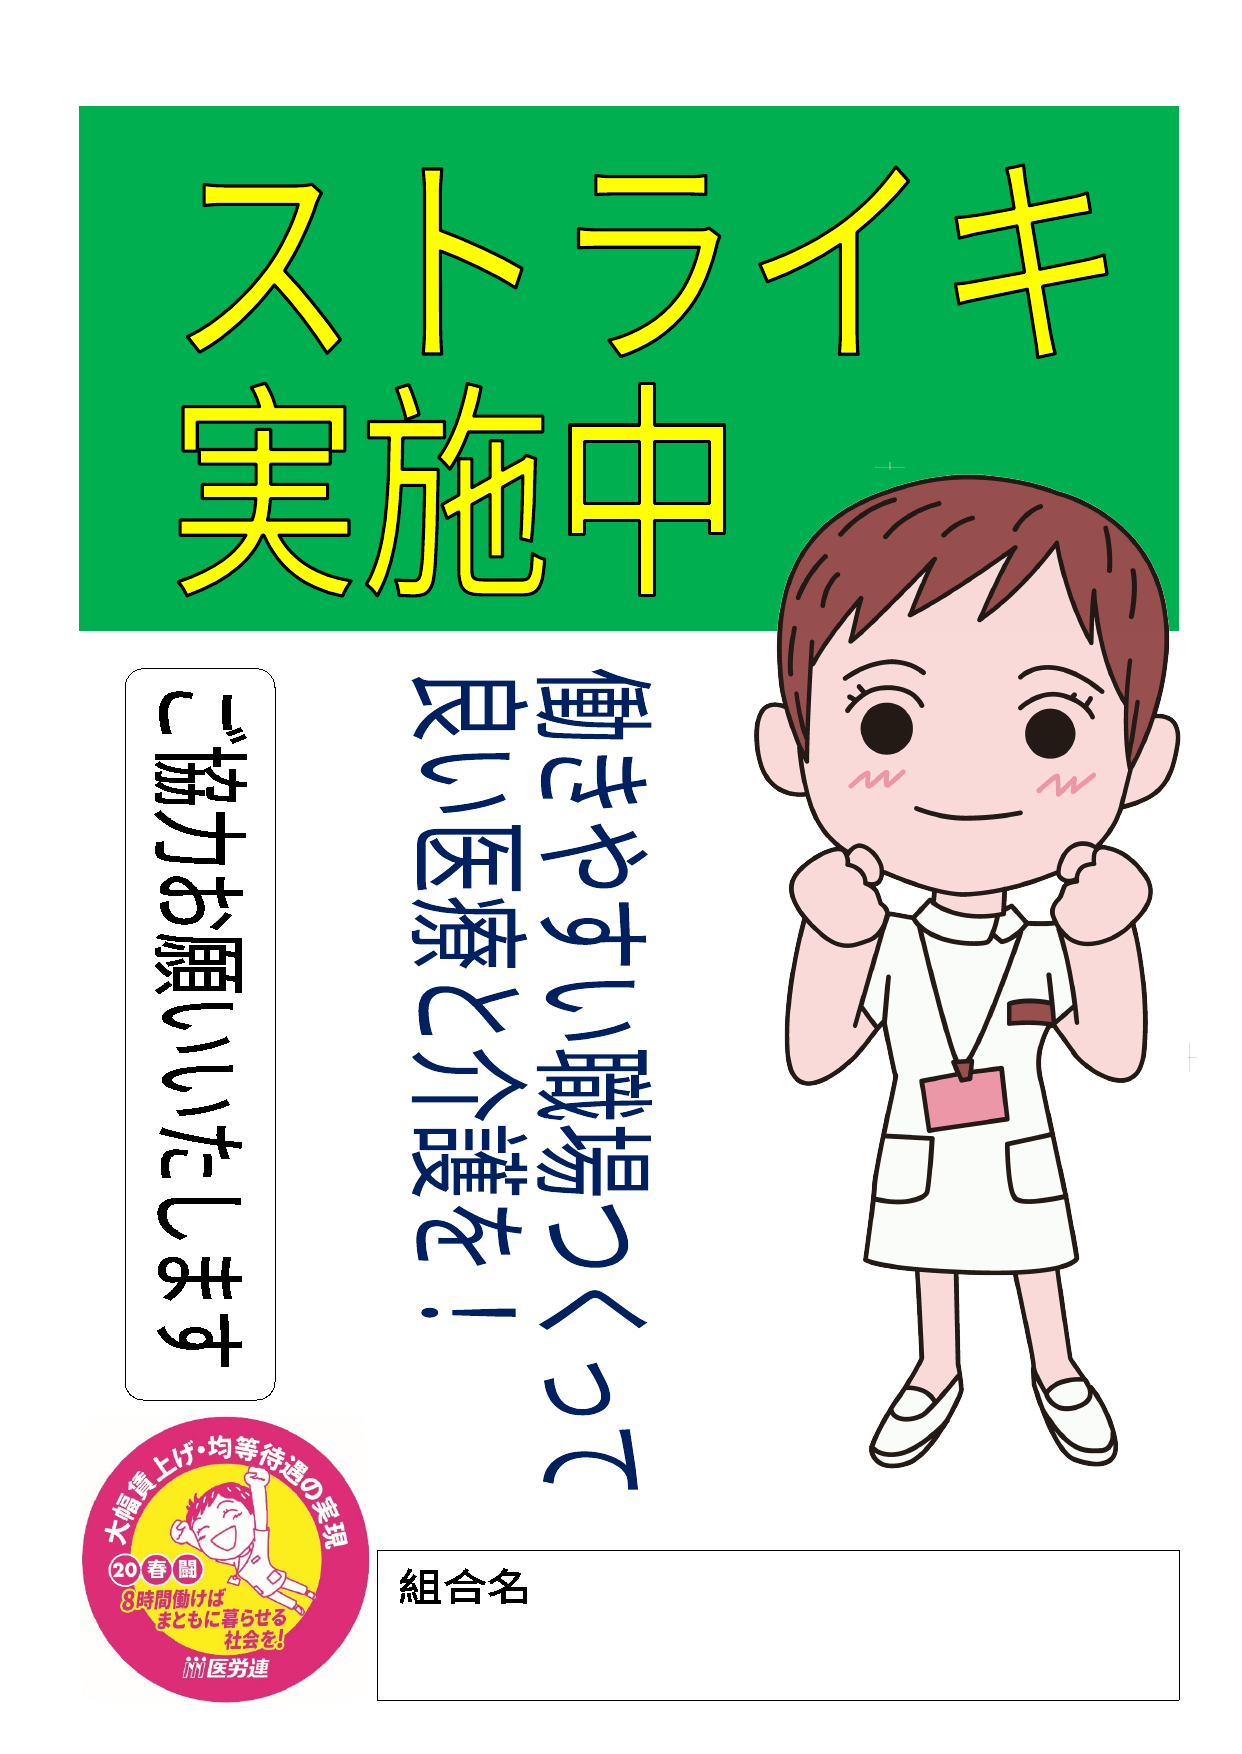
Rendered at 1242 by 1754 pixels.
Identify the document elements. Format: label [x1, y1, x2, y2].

picture [720, 462, 1216, 1488]
picture [79, 1415, 370, 1705]
